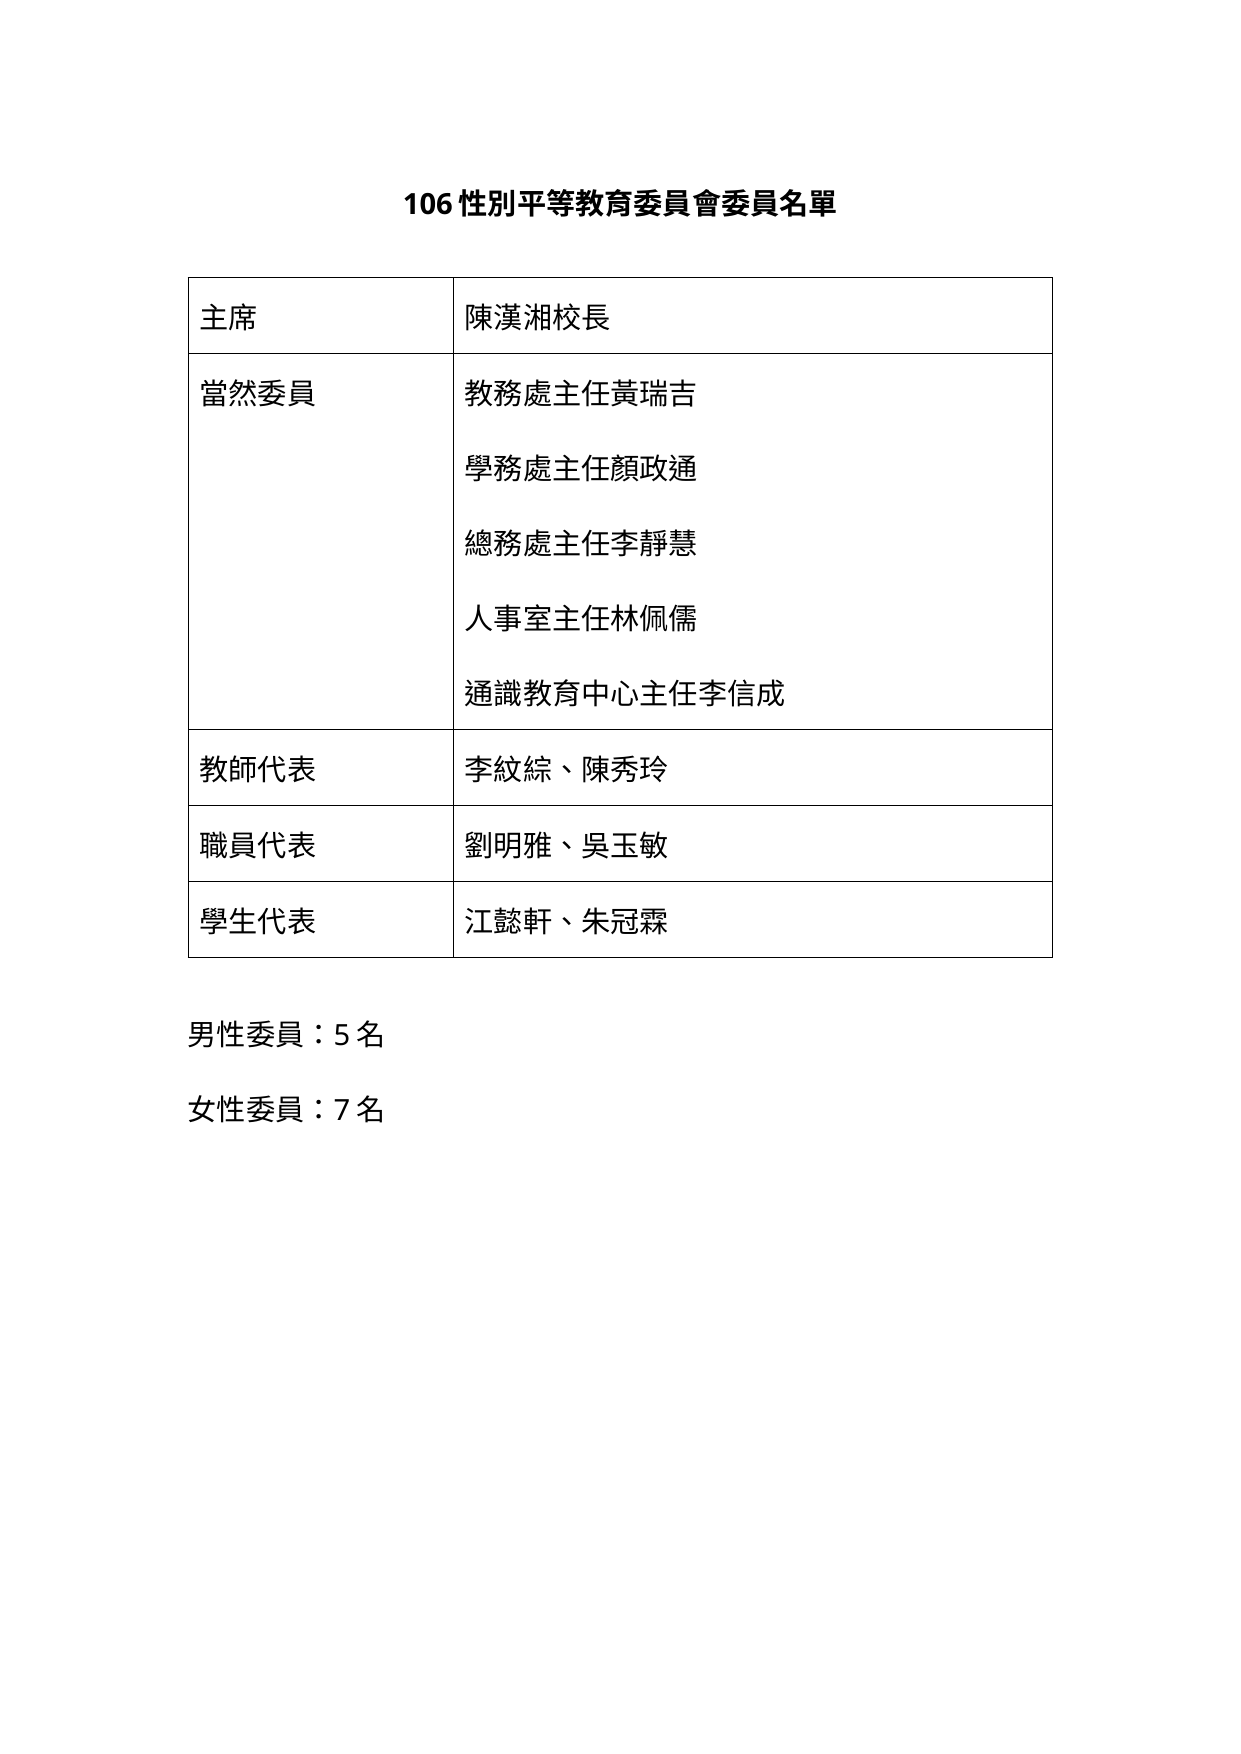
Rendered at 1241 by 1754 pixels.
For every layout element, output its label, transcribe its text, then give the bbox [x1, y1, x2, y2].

table_cell 學生代表 [189, 882, 453, 957]
table_header 陳漢湘校長 [454, 278, 1052, 353]
table_cell 職員代表 [189, 806, 453, 881]
table_cell 教務處主任黃瑞吉 學務處主任顏政通 總務處主任李靜慧 人事室主任林佩儒 通識教育中心主任李信成 [454, 354, 1052, 729]
table_header 主席 [189, 278, 453, 353]
table_cell 李紋綜、陳秀玲 [454, 730, 1052, 805]
text 106性別平等教育委員會委員名單 [187, 164, 1053, 239]
table_cell 江懿軒、朱冠霖 [454, 882, 1052, 957]
text 女性委員：7名 [187, 1071, 1053, 1146]
table_cell 劉明雅、吳玉敏 [454, 806, 1052, 881]
text 男性委員：5名 [187, 996, 1053, 1071]
table_cell 當然委員 [189, 354, 453, 729]
table_cell 教師代表 [189, 730, 453, 805]
